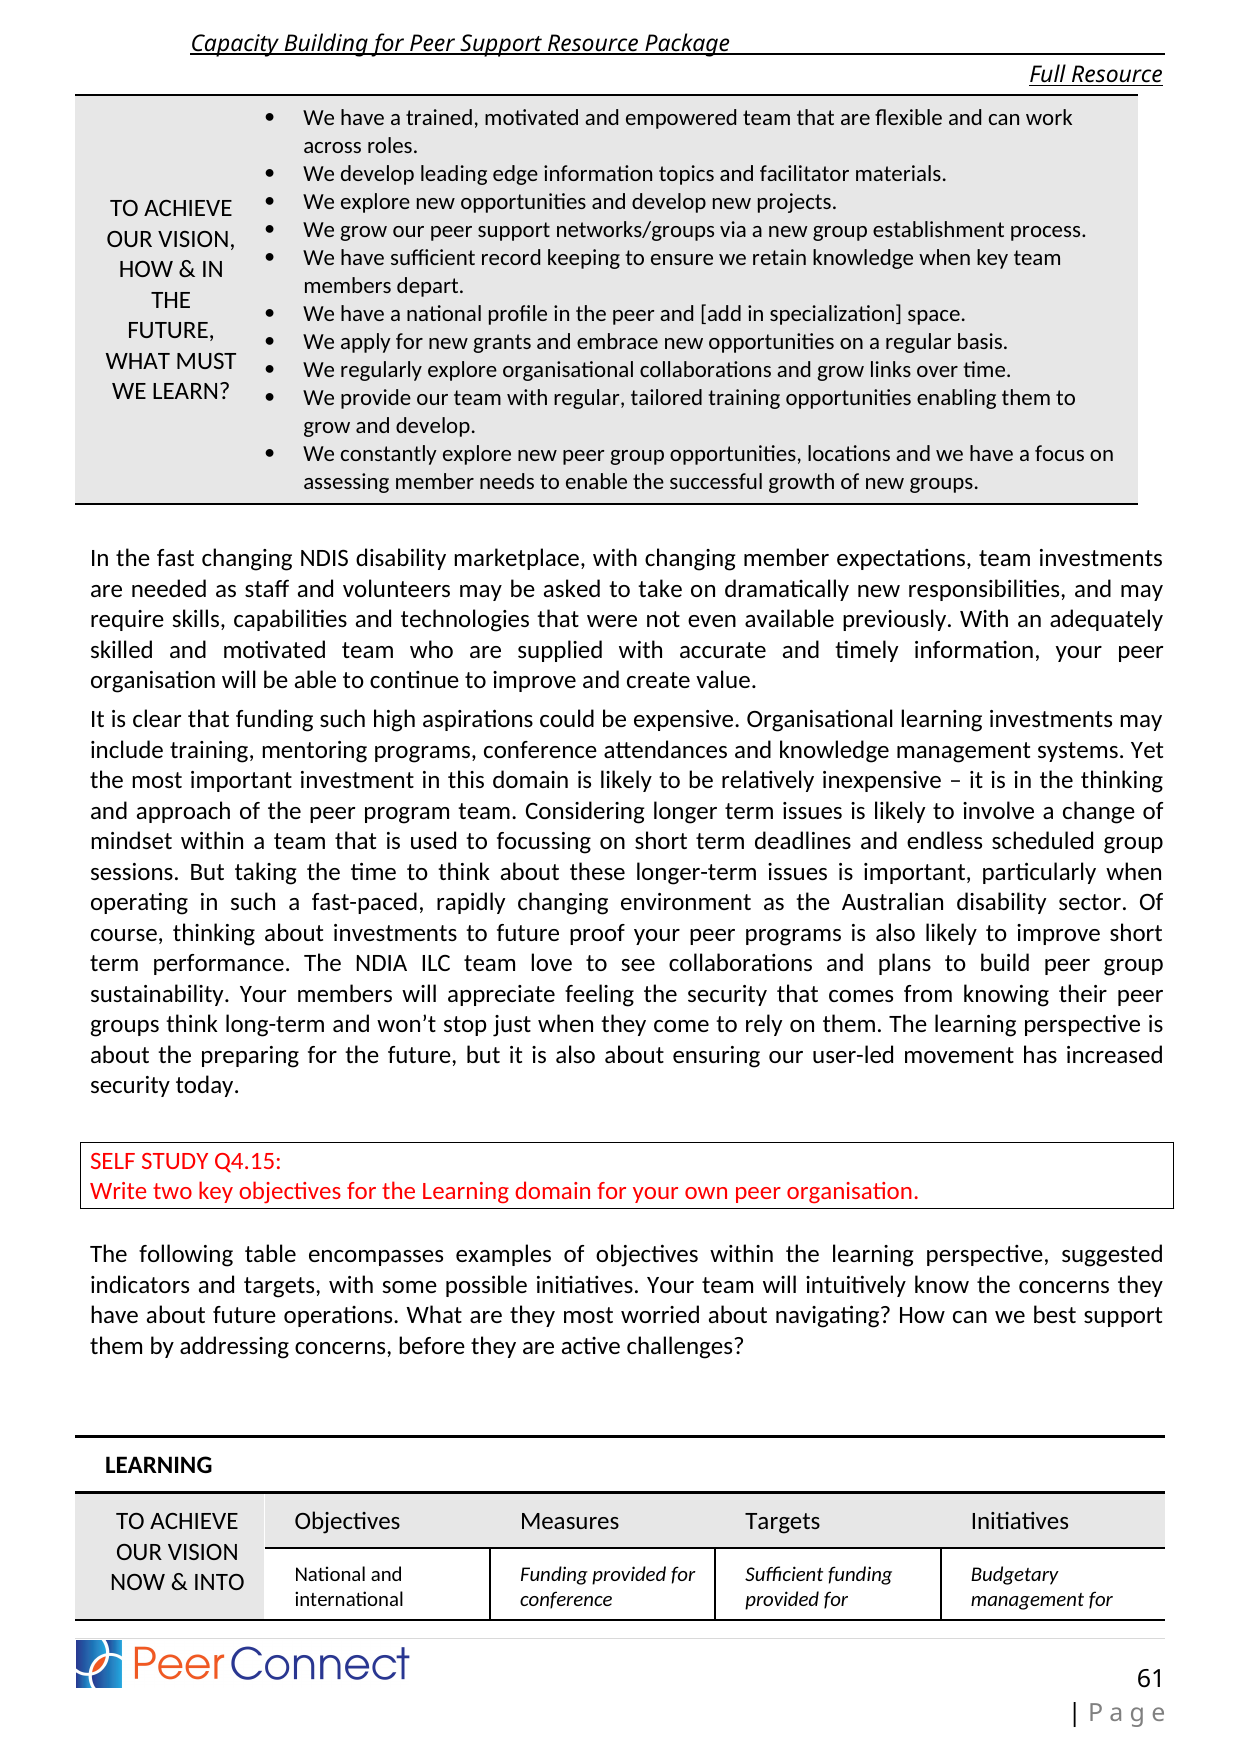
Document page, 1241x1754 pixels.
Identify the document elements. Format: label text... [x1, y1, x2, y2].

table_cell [491, 1549, 714, 1619]
table_cell TO ACHIEVE OUR VISION NOW & INTO THE FUTURE, WHAT DO WE NEED TO LEARN? [75, 1494, 264, 1619]
table_cell Measures [490, 1494, 715, 1547]
table_cell Objectives [265, 1494, 490, 1547]
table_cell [716, 1549, 940, 1619]
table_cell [265, 1549, 489, 1619]
text SELF STUDY Q4.15: Write two key objectives for the Learning domain for your own peer organisation. [81, 1143, 1173, 1208]
picture [76, 1640, 410, 1688]
text It is clear that funding such high aspirations could be expensive. Organisational learning investments may include training, mentoring programs, conference attendances and knowledge management systems. Yet the most important investment in this domain is likely to be relatively inexpensive – it is in the thinking and approach of the peer program team. Considering longer term issues is likely to involve a change of mindset within a team that is used to focussing on short term deadlines and endless scheduled group sessions. But taking the time to think about these longer-term issues is important, particularly when operating in such a fast-paced, rapidly changing environment as the Australian disability sector. Of course, thinking about investments to future proof your peer programs is also likely to improve short term performance. The NDIA ILC team love to see collaborations and plans to build peer group sustainability. Your members will appreciate feeling the security that comes from knowing their peer groups think long-term and won’t stop just when they come to rely on them. The learning perspective is about the preparing for the future, but it is also about ensuring our user-led movement has increased security today. [90, 703, 1165, 1100]
text In the fast changing NDIS disability marketplace, with changing member expectations, team investments are needed as staff and volunteers may be asked to take on dramatically new responsibilities, and may require skills, capabilities and technologies that were not even available previously. With an adequately skilled and motivated team who are supplied with accurate and timely information, your peer organisation will be able to continue to improve and create value. [90, 542, 1165, 695]
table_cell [942, 1549, 1165, 1619]
text The following table encompasses examples of objectives within the learning perspective, suggested indicators and targets, with some possible initiatives. Your team will intuitively know the concerns they have about future operations. What are they most worried about navigating? How can we best support them by addressing concerns, before they are active challenges? [90, 1238, 1165, 1360]
table_cell We have a trained, motivated and empowered team that are flexible and can work across roles. We develop leading edge information topics and facilitator materials. We explore new opportunities and develop new projects. We grow our peer support networks/groups via a new group establishment process. We have sufficient record keeping to ensure we retain knowledge when key team members depart. We have a national profile in the peer and [add in specialization] space. We apply for new grants and embrace new opportunities on a regular basis. We regularly explore organisational collaborations and grow links over time. We provide our team with regular, tailored training opportunities enabling them to grow and develop. We constantly explore new peer group opportunities, locations and we have a focus on assessing member needs to enable the successful growth of new groups. [252, 96, 1138, 503]
table_cell TO ACHIEVE OUR VISION, HOW & IN THE FUTURE, WHAT MUST WE LEARN? [75, 96, 252, 503]
table_cell Initiatives [941, 1494, 1165, 1547]
table_cell Targets [715, 1494, 941, 1547]
table_header LEARNING [75, 1438, 1165, 1491]
